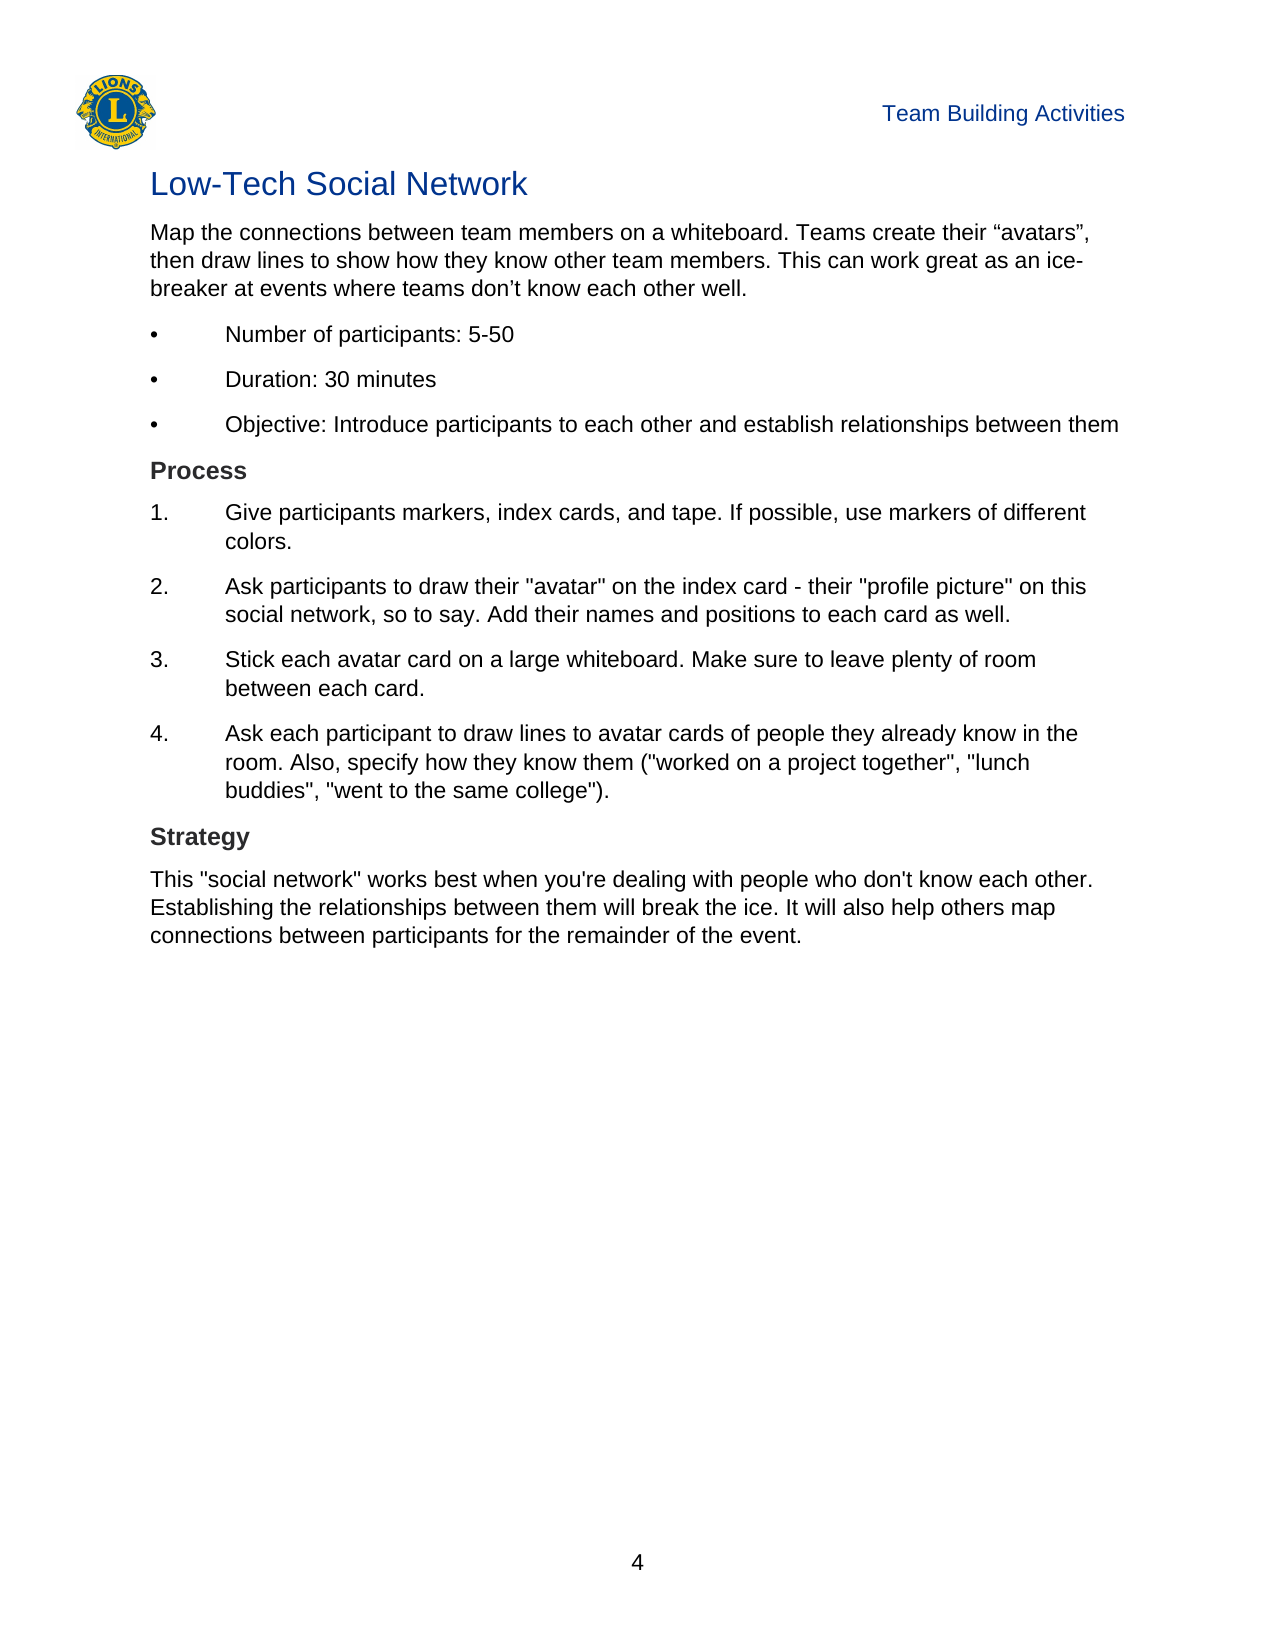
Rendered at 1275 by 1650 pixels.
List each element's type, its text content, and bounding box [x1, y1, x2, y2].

text Map the connections between team members on a whiteboard. Teams create their “avatars”, then draw lines to show how they know other team members. This can work great as an ice-breaker at events where teams don’t know each other well. [150, 218, 1125, 302]
text 3. Stick each avatar card on a large whiteboard. Make sure to leave plenty of room between each card. [150, 646, 1125, 701]
text 1. Give participants markers, index cards, and tape. If possible, use markers of different colors. [150, 499, 1125, 554]
picture [75, 75, 157, 150]
subtitle Process [150, 456, 1125, 484]
text 2. Ask participants to draw their "avatar" on the index card - their "profile picture" on this social network, so to say. Add their names and positions to each card as well. [150, 573, 1125, 628]
text • Duration: 30 minutes [150, 366, 1125, 392]
subtitle Strategy [150, 822, 1125, 851]
text 4. Ask each participant to draw lines to avatar cards of people they already know in the room. Also, specify how they know them ("worked on a project together", "lunch buddies", "went to the same college"). [150, 720, 1125, 803]
subtitle Low-Tech Social Network [150, 164, 1125, 202]
text • Number of participants: 5-50 [150, 321, 1125, 347]
text This "social network" works best when you're dealing with people who don't know each other. Establishing the relationships between them will break the ice. It will also help others map connections between participants for the remainder of the event. [150, 866, 1125, 949]
text • Objective: Introduce participants to each other and establish relationships between them [150, 411, 1125, 437]
